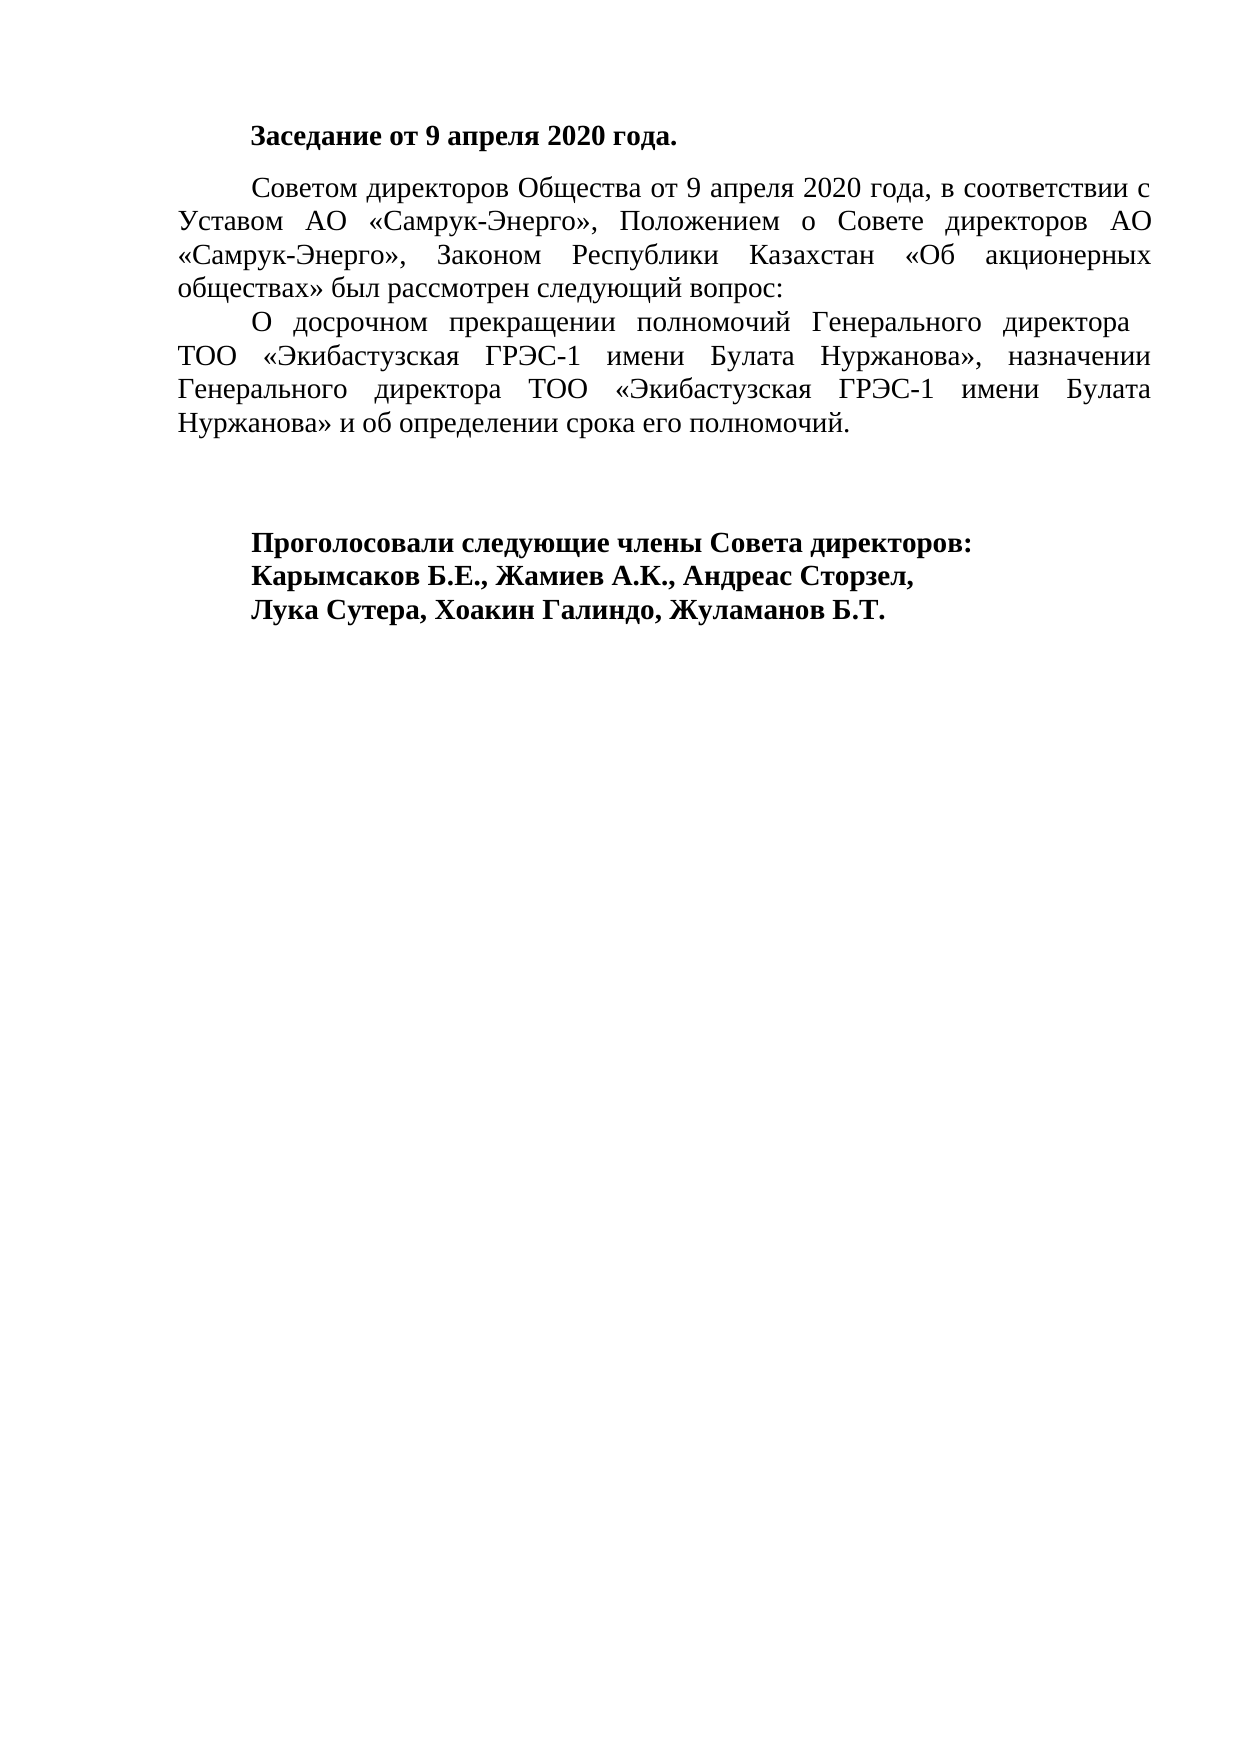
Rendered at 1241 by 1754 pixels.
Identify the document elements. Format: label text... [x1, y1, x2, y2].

text Карымсаков Б.Е., Жамиев А.К., Андреас Сторзел, [177, 558, 1152, 592]
text Заседание от 9 апреля 2020 года. [177, 118, 1152, 152]
text О досрочном прекращении полномочий Генерального директора ТОО «Экибастузская ГРЭС-1 имени Булата Нуржанова», назначении Генерального директора ТОО «Экибастузская ГРЭС-1 имени Булата Нуржанова» и об определении срока его полномочий. [177, 304, 1152, 438]
text Проголосовали следующие члены Совета директоров: [177, 525, 1152, 558]
text Лука Сутера, Хоакин Галиндо, Жуламанов Б.Т. [177, 592, 1152, 626]
text Советом директоров Общества от 9 апреля 2020 года, в соответствии с Уставом АО «Самрук-Энерго», Положением о Совете директоров АО «Самрук-Энерго», Законом Республики Казахстан «Об акционерных обществах» был рассмотрен следующий вопрос: [177, 170, 1152, 304]
